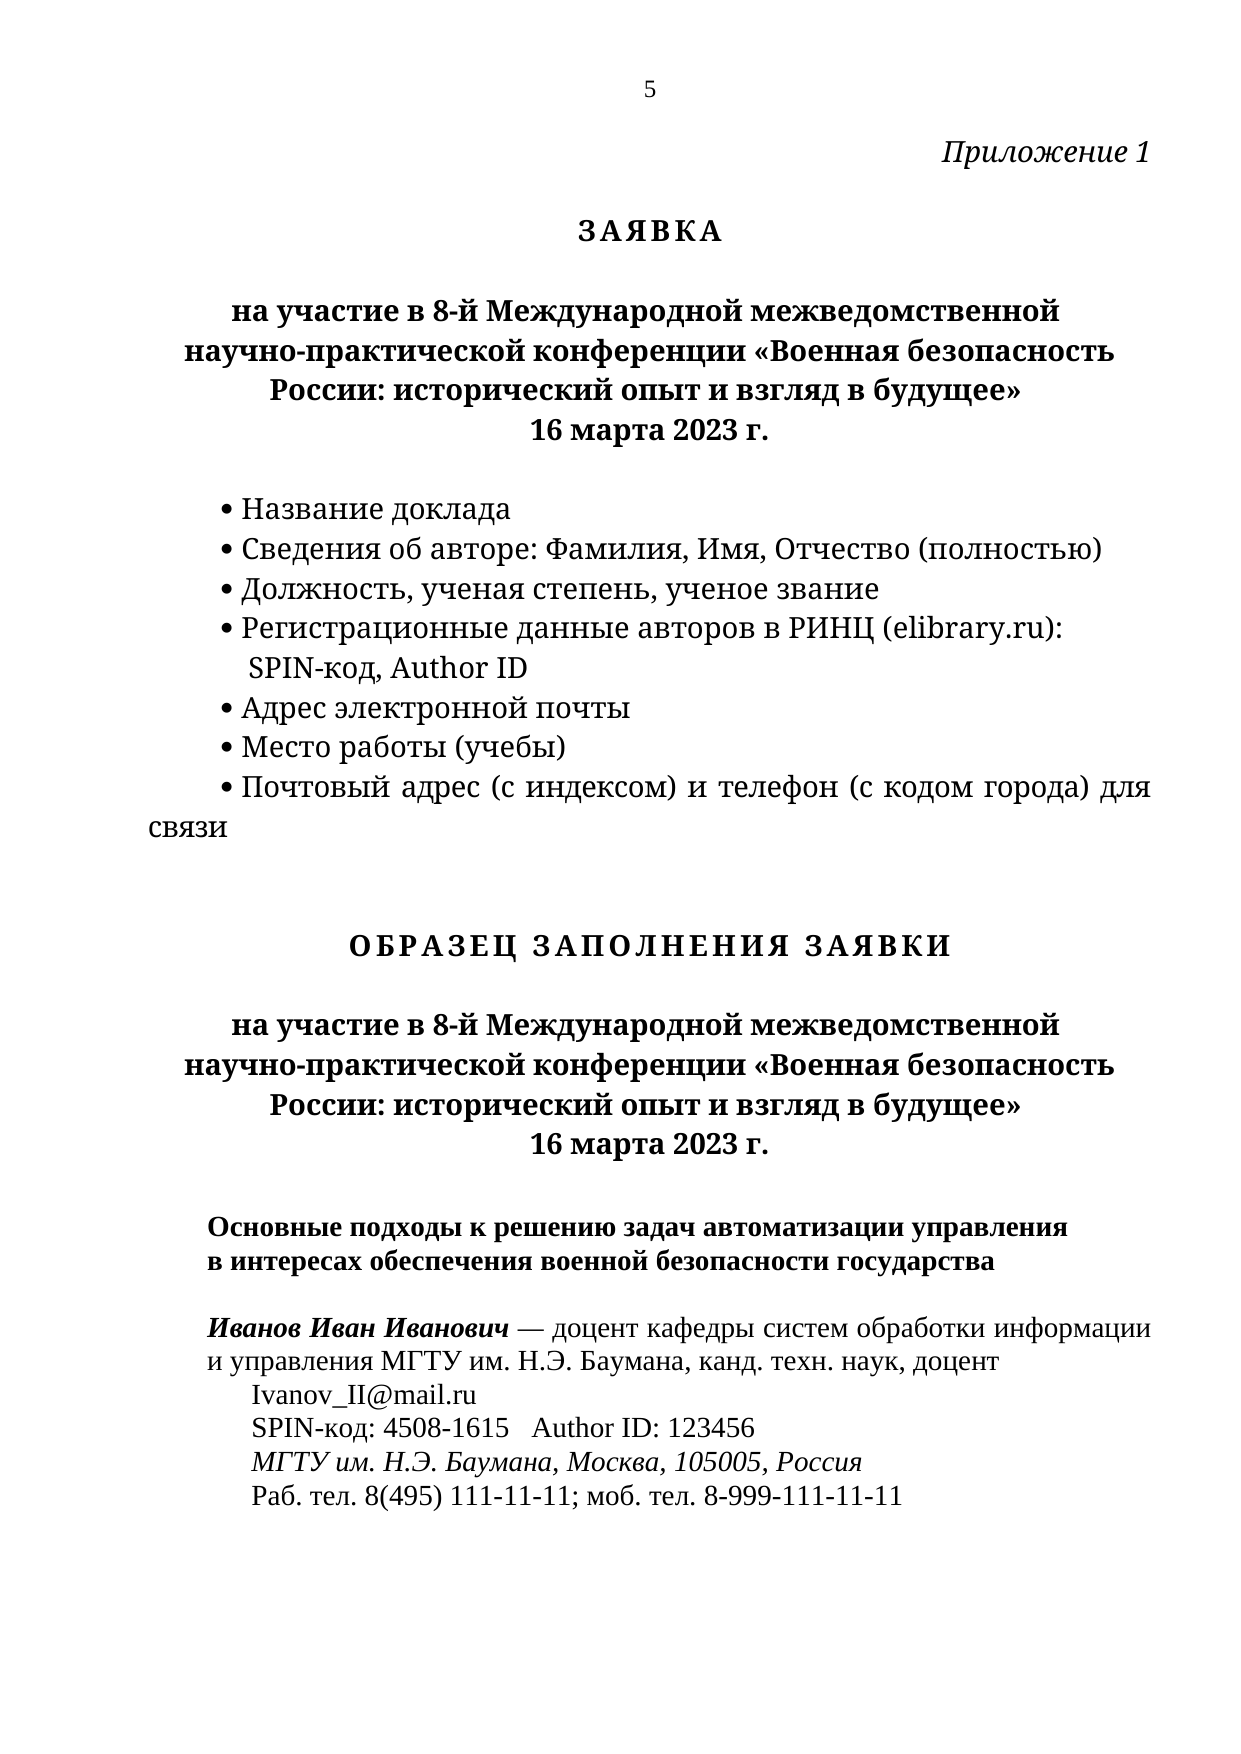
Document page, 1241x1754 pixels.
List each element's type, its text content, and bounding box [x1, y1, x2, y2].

list Основные подходы к решению задач автоматизации управления в интересах обеспечения военной безопасности государства [207, 1209, 1152, 1276]
text на участие в 8-й Международной межведомственной научно-практической конференции «Военная безопасность России: исторический опыт и взгляд в будущее» 16 марта 2023 г. [148, 290, 1152, 449]
list Место работы (учебы) [148, 727, 1152, 766]
list Сведения об авторе: Фамилия, Имя, Отчество (полностью) [148, 528, 1152, 568]
list SPIN-код: 4508-1615 Author ID: 123456 [207, 1411, 1152, 1444]
text на участие в 8-й Международной межведомственной научно-практической конференции «Военная безопасность России: исторический опыт и взгляд в будущее» 16 марта 2023 г. [148, 1004, 1152, 1163]
list Почтовый адрес (с индексом) и телефон (с кодом города) для связи [148, 766, 1152, 846]
list Ivanov_II@mail.ru [207, 1377, 1152, 1411]
list Адрес электронной почты [148, 687, 1152, 727]
list Название доклада [148, 488, 1152, 528]
list МГТУ им. Н.Э. Баумана, Москва, 105005, Россия [207, 1444, 1152, 1478]
text Приложение 1 [207, 131, 1152, 171]
list Должность, ученая степень, ученое звание [148, 568, 1152, 608]
text ОБРАЗЕЦ ЗАПОЛНЕНИЯ ЗАЯВКИ [148, 925, 1152, 965]
list Иванов Иван Иванович — доцент кафедры систем обработки информации и управления МГТУ им. Н.Э. Баумана, канд. техн. наук, доцент [207, 1310, 1152, 1377]
list Раб. тел. 8(495) 111-11-11; моб. тел. 8-999-111-11-11 [207, 1478, 1152, 1511]
list Регистрационные данные авторов в РИНЦ (elibrary.ru): SPIN-код, Author ID [222, 608, 1152, 687]
text ЗАЯВКА [148, 211, 1152, 250]
